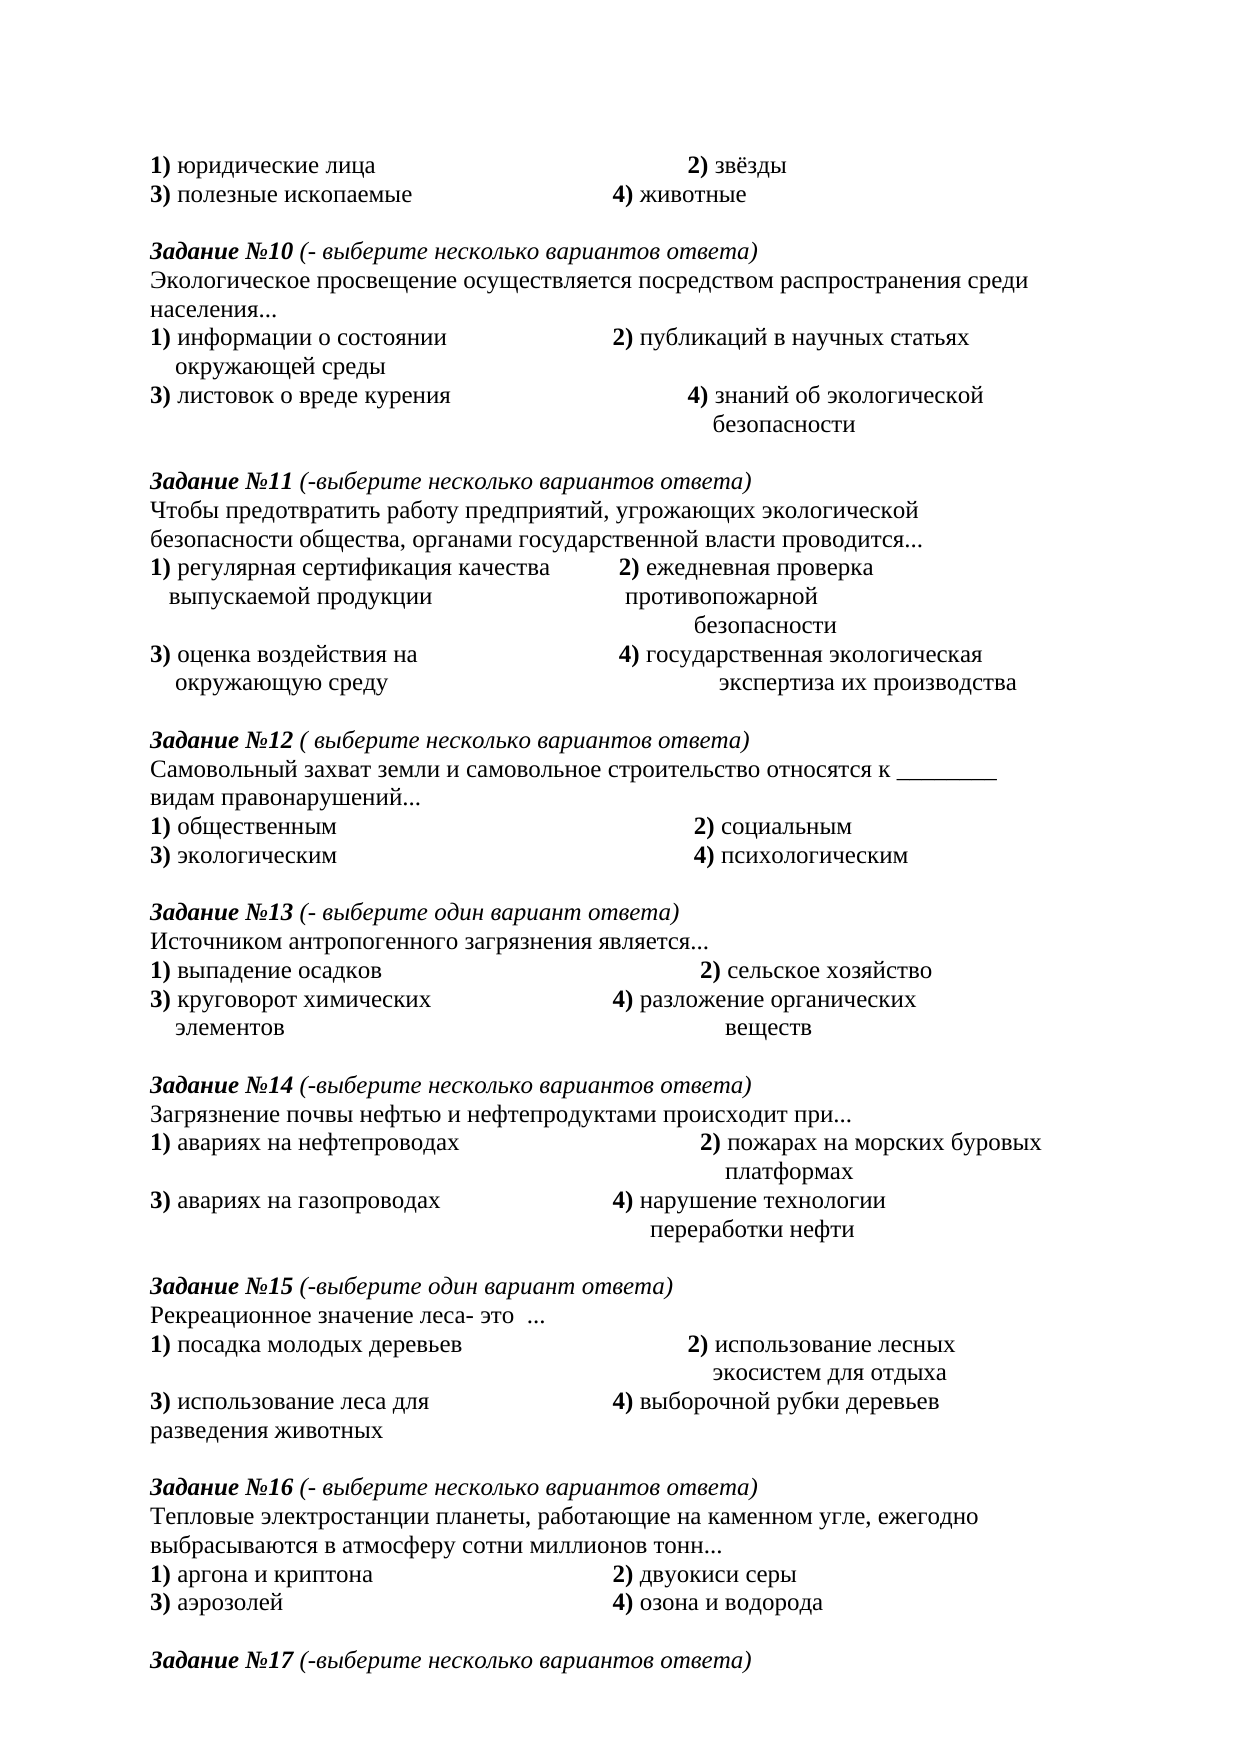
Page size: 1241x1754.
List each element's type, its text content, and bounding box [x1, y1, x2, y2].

text Задание №17 (-выберите несколько вариантов ответа) [150, 1645, 1067, 1674]
text Задание №12 ( выберите несколько вариантов ответа) [150, 725, 1067, 754]
text Самовольный захват земли и самовольное строительство относятся к ________ видам правонарушений... [150, 754, 1067, 811]
text 3) авариях на газопроводах 4) нарушение технологии [150, 1185, 1067, 1214]
text 3) круговорот химических 4) разложение органических [150, 984, 1067, 1012]
text Задание №10 (- выберите несколько вариантов ответа) [150, 236, 1067, 265]
text экосистем для отдыха [150, 1357, 1067, 1386]
text окружающую среду экспертиза их производства [150, 667, 1067, 696]
text 1) информации о состоянии 2) публикаций в научных статьях [150, 322, 1067, 351]
text Задание №16 (- выберите несколько вариантов ответа) [150, 1472, 1067, 1501]
text безопасности [150, 409, 1067, 437]
text Экологическое просвещение осуществляется посредством распространения среди населения... [150, 265, 1067, 322]
text 3) аэрозолей 4) озона и водорода [150, 1587, 1067, 1616]
text 3) оценка воздействия на 4) государственная экологическая [150, 639, 1067, 667]
text Источником антропогенного загрязнения является... [150, 926, 1067, 955]
text Рекреационное значение леса- это ... [150, 1300, 1067, 1329]
text 1) аргона и криптона 2) двуокиси серы [150, 1559, 1067, 1587]
text 1) выпадение осадков 2) сельское хозяйство [150, 955, 1067, 984]
text 1) общественным 2) социальным [150, 811, 1067, 840]
text Чтобы предотвратить работу предприятий, угрожающих экологической безопасности общества, органами государственной власти проводится... [150, 495, 1067, 552]
text Задание №11 (-выберите несколько вариантов ответа) [150, 466, 1067, 495]
text элементов веществ [150, 1012, 1067, 1041]
text 1) авариях на нефтепроводах 2) пожарах на морских буровых [150, 1127, 1067, 1156]
text 1) посадка молодых деревьев 2) использование лесных [150, 1329, 1067, 1357]
text 3) листовок о вреде курения 4) знаний об экологической [150, 380, 1067, 409]
text выпускаемой продукции противопожарной [150, 581, 1067, 610]
text 1) регулярная сертификация качества 2) ежедневная проверка [150, 552, 1067, 581]
text переработки нефти [150, 1214, 1067, 1242]
text 1) юридические лица 2) звёзды [150, 150, 1067, 179]
text Задание №15 (-выберите один вариант ответа) [150, 1271, 1067, 1300]
text Задание №13 (- выберите один вариант ответа) [150, 897, 1067, 926]
text Задание №14 (-выберите несколько вариантов ответа) [150, 1070, 1067, 1099]
text безопасности [150, 610, 1067, 639]
text платформах [150, 1156, 1067, 1185]
text Тепловые электростанции планеты, работающие на каменном угле, ежегодно выбрасываются в атмосферу сотни миллионов тонн... [150, 1501, 1067, 1559]
text Загрязнение почвы нефтью и нефтепродуктами происходит при... [150, 1099, 1067, 1127]
text окружающей среды [150, 351, 1067, 380]
text 3) полезные ископаемые 4) животные [150, 179, 1067, 207]
text 3) экологическим 4) психологическим [150, 840, 1067, 869]
text 3) использование леса для 4) выборочной рубки деревьев разведения животных [150, 1386, 1067, 1444]
